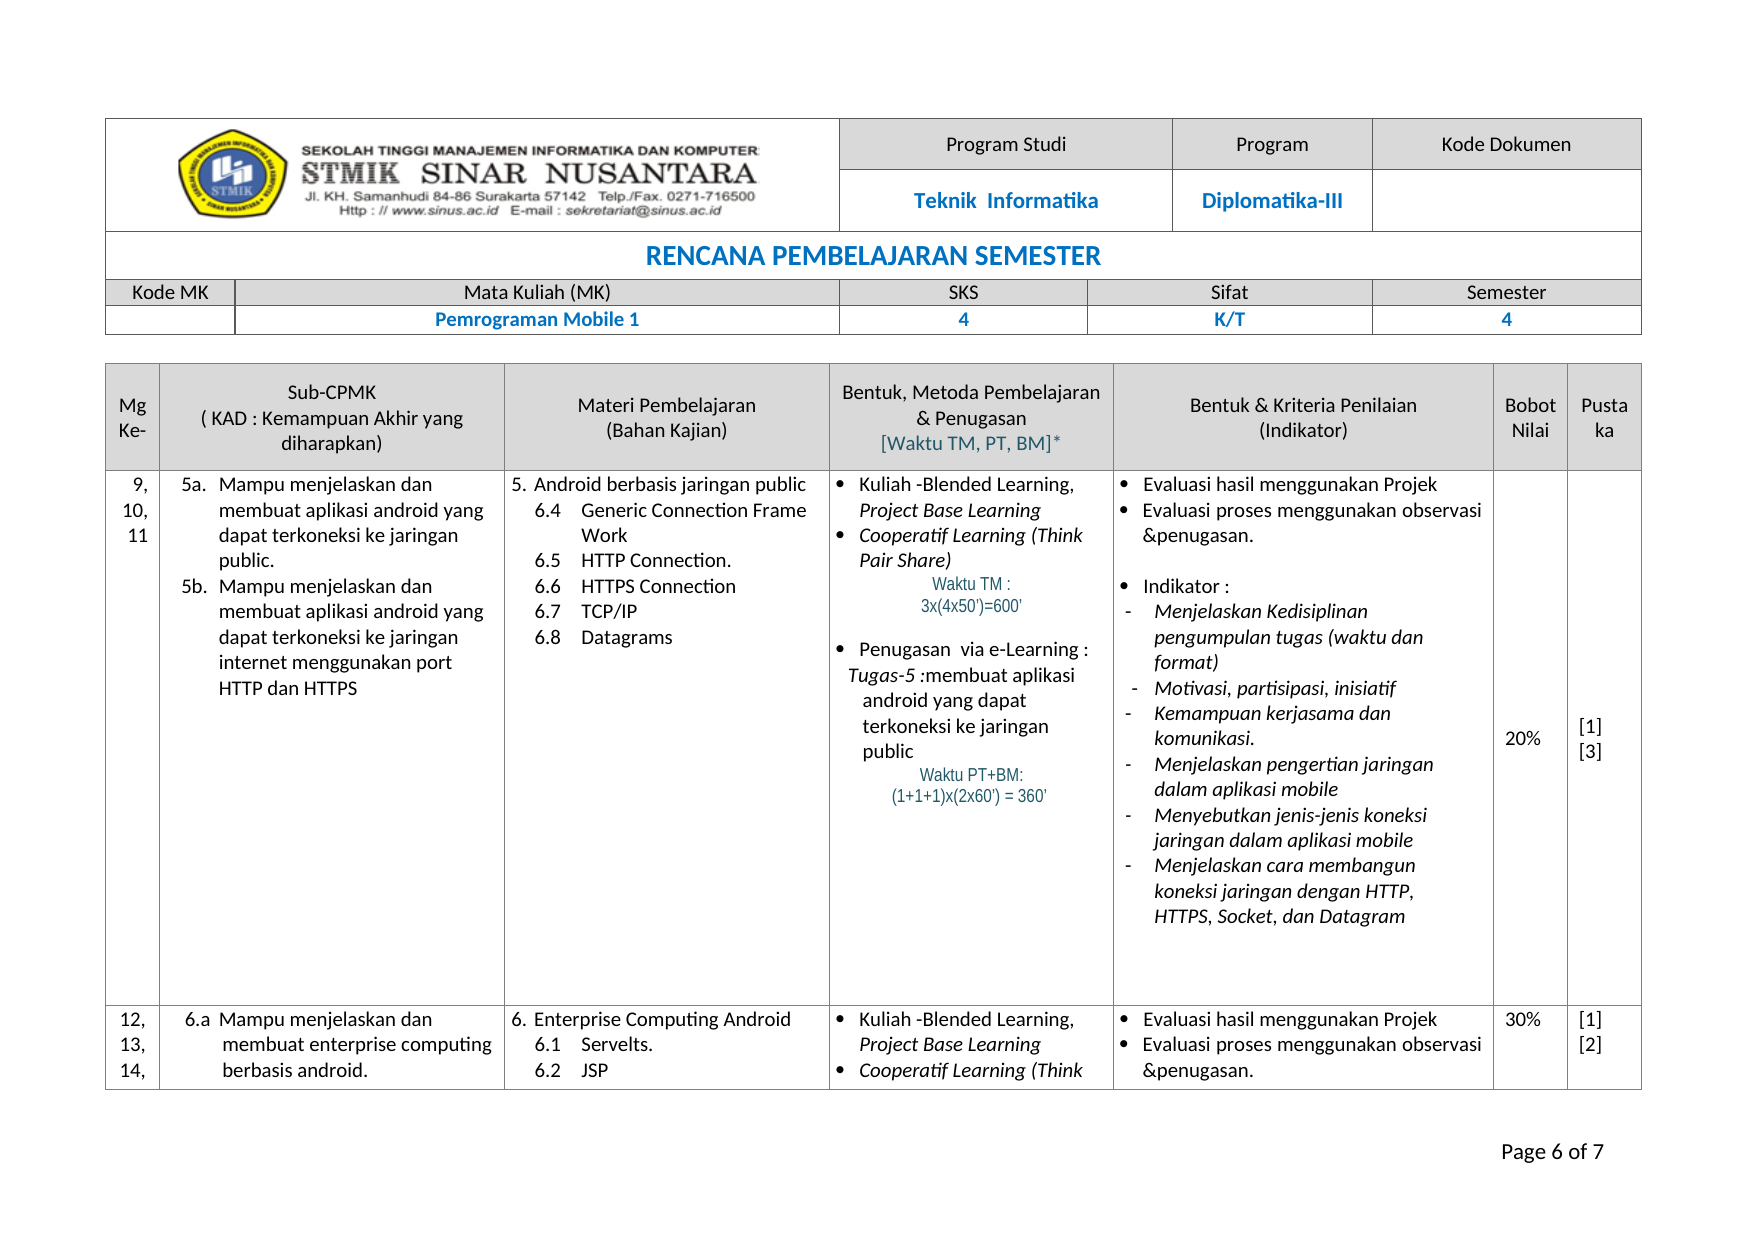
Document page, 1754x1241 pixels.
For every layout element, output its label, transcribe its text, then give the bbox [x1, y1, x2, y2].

table_cell Android berbasis jaringan public Generic Connection Frame Work HTTP Connection. HTTPS Connection TCP/IP Datagrams [505, 471, 829, 1005]
table_cell [1] [2] [1568, 1006, 1641, 1089]
table_cell 9, 10,11 [106, 471, 159, 1005]
table_cell Evaluasi hasil menggunakan Projek Evaluasi proses menggunakan observasi &penugasan. Indikator : Menjelaskan peran J2ME dalam aplikasi enterprise Menjelaskan cara akses Servlet, JSP Menjelaskan peran dokumen XML dalam aplikasi mobile Menjelaskan cara pemrosesan dokumen XML Menjelaskan cara pembuatan aplikasi web service client pada aplikasi mobile [1114, 1006, 1493, 1089]
table_cell 30% [1494, 1006, 1567, 1089]
picture [167, 119, 779, 231]
table_header Bentuk, Metoda Pembelajaran & Penugasan [Waktu TM, PT, BM]* [830, 364, 1113, 470]
table_cell Enterprise Computing Android Servelts. JSP JDBS XML Parsing Web Service Client [505, 1006, 829, 1089]
table_cell Mampu menjelaskan dan membuat enterprise computing berbasis android. Mampu menjelaskan dan membuat web service client [160, 1006, 504, 1089]
table_header Sub-CPMK ( KAD : Kemampuan Akhir yang diharapkan) [160, 364, 504, 470]
table_header Materi Pembelajaran (Bahan Kajian) [505, 364, 829, 470]
table_cell Mampu menjelaskan dan membuat aplikasi android yang dapat terkoneksi ke jaringan public. Mampu menjelaskan dan membuat aplikasi android yang dapat terkoneksi ke jaringan internet menggunakan port HTTP dan HTTPS [160, 471, 504, 1005]
table_cell 20% [1494, 471, 1567, 1005]
table_cell 12,13,14,15 [106, 1006, 159, 1089]
table_header Bentuk & Kriteria Penilaian (Indikator) [1114, 364, 1493, 470]
table_cell Evaluasi hasil menggunakan Projek Evaluasi proses menggunakan observasi &penugasan. Indikator : Menjelaskan Kedisiplinan pengumpulan tugas (waktu dan format) Motivasi, partisipasi, inisiatif Kemampuan kerjasama dan komunikasi. Menjelaskan pengertian jaringan dalam aplikasi mobile Menyebutkan jenis-jenis koneksi jaringan dalam aplikasi mobile Menjelaskan cara membangun koneksi jaringan dengan HTTP, HTTPS, Socket, dan Datagram [1114, 471, 1493, 1005]
table_header Mg Ke- [106, 364, 159, 470]
table_cell Kuliah -Blended Learning, Project Base Learning Cooperatif Learning (Think Pair Share) Waktu TM : 3x(4x50’)=600’ Penugasan via e-Learning : Tugas-5 :membuat aplikasi android yang dapat terkoneksi ke jaringan public Waktu PT+BM: (1+1+1)x(2x60’) = 360’ [830, 471, 1113, 1005]
table_header Pustaka [1568, 364, 1641, 470]
table_cell Kuliah -Blended Learning, Project Base Learning Cooperatif Learning (Think Pair Share) Waktu TM : 4x(4x50’)=800’ Penugasan via e-Learning : Tugas-6 :membuat aplikasi enterprise computing berbasis android. Waktu PT+BM: (1+1+1+1)x(2x60’) = 480’ [830, 1006, 1113, 1089]
table_header Bobot Nilai [1494, 364, 1567, 470]
table_cell [1] [3] [1568, 471, 1641, 1005]
